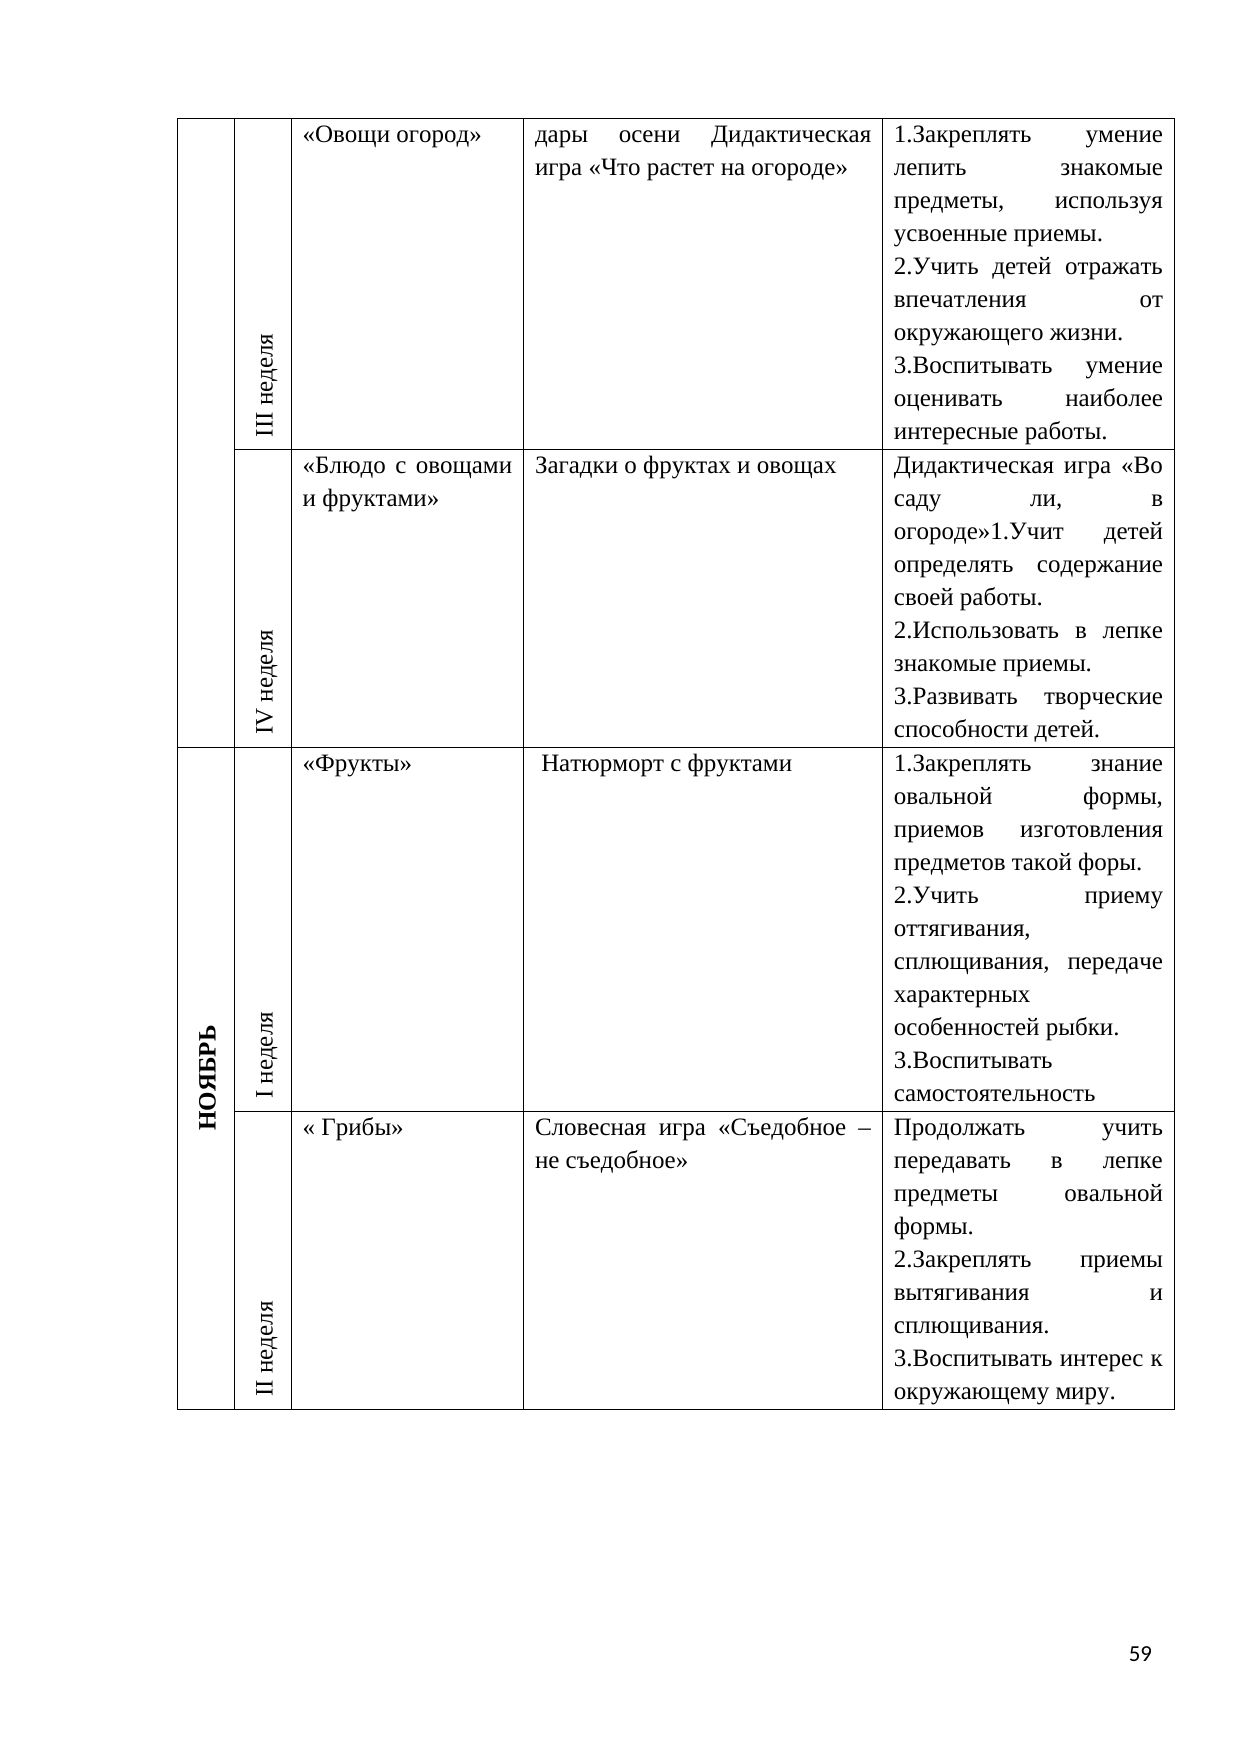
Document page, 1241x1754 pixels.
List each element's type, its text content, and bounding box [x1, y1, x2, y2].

table_cell 1.Закреплять умение лепить знакомые предметы, используя усвоенные приемы. 2.Учить детей отражать впечатления от окружающего жизни. 3.Воспитывать умение оценивать наиболее интересные работы. [883, 119, 1174, 449]
table_cell 1.Закреплять знание овальной формы, приемов изготовления предметов такой форы. 2.Учить приему оттягивания, сплющивания, передаче характерных особенностей рыбки. 3.Воспитывать самостоятельность [883, 748, 1174, 1111]
table_cell «Овощи огород» [292, 119, 523, 449]
table_cell «Фрукты» [292, 748, 523, 1111]
table_cell Словесная игра «Съедобное – не съедобное» [524, 1112, 882, 1408]
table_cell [883, 1112, 1174, 1408]
table_cell Дидактическая игра «Во саду ли, в огороде»1.Учит детей определять содержание своей работы. 2.Использовать в лепке знакомые приемы. 3.Развивать творческие способности детей. [883, 450, 1174, 747]
table_cell НОЯБРЬ [178, 748, 234, 1408]
table_cell I неделя [235, 748, 291, 1111]
table_cell Загадки о фруктах и овощах [524, 450, 882, 747]
table_cell IV неделя [235, 450, 291, 747]
table_cell дары осени Дидактическая игра «Что растет на огороде» [524, 119, 882, 449]
table_cell III неделя [235, 119, 291, 449]
table_cell Натюрморт с фруктами [524, 748, 882, 1111]
table_cell « Грибы» [292, 1112, 523, 1408]
table_cell II неделя [235, 1112, 291, 1408]
table_cell «Блюдо с овощами и фруктами» [292, 450, 523, 747]
